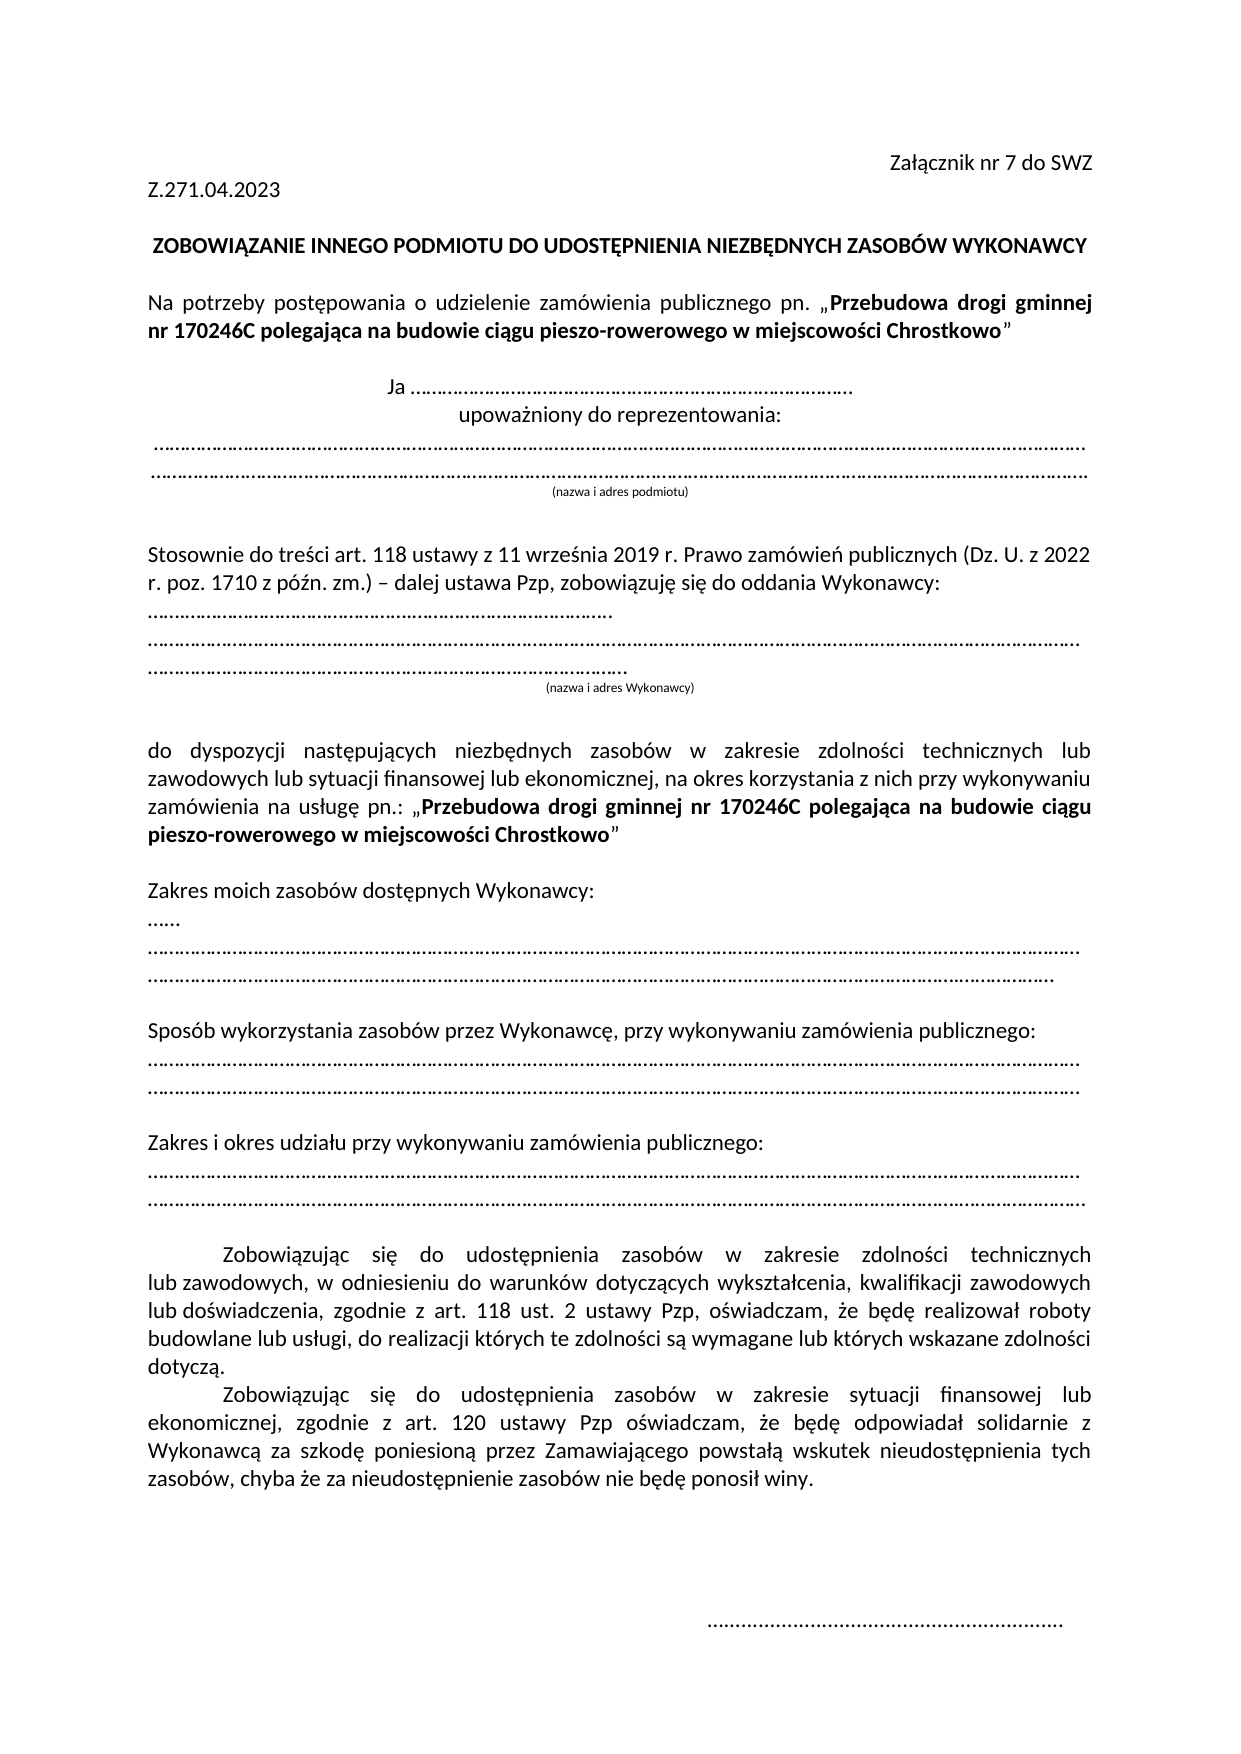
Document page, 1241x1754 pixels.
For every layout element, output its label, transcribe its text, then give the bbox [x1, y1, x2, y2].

text Zobowiązując się do udostępnienia zasobów w zakresie zdolności technicznych lub zawodowych, w odniesieniu do warunków dotyczących wykształcenia, kwalifikacji zawodowych lub doświadczenia, zgodnie z art. 118 ust. 2 ustawy Pzp, oświadczam, że będę realizował roboty budowlane lub usługi, do realizacji których te zdolności są wymagane lub których wskazane zdolności dotyczą. [148, 1240, 1093, 1381]
text …………………………………………………………………………………………………………………………………………………………………………………………………………………………………………………………………………………………………………………………. [148, 428, 1093, 484]
text Zakres i okres udziału przy wykonywaniu zamówienia publicznego: [148, 1128, 1093, 1156]
text Stosownie do treści art. 118 ustawy z 11 września 2019 r. Prawo zamówień publicznych (Dz. U. z 2022 r. poz. 1710 z późn. zm.) – dalej ustawa Pzp, zobowiązuję się do oddania Wykonawcy: [148, 540, 1093, 596]
text Załącznik nr 7 do SWZ [148, 148, 1093, 176]
text Z.271.04.2023 [148, 176, 1093, 204]
text upoważniony do reprezentowania: [148, 400, 1093, 428]
text Zobowiązując się do udostępnienia zasobów w zakresie sytuacji finansowej lub ekonomicznej, zgodnie z art. 120 ustawy Pzp oświadczam, że będę odpowiadał solidarnie z Wykonawcą za szkodę poniesioną przez Zamawiającego powstałą wskutek nieudostępnienia tych zasobów, chyba że za nieudostępnienie zasobów nie będę ponosił winy. [148, 1381, 1093, 1493]
text ZOBOWIĄZANIE INNEGO PODMIOTU DO UDOSTĘPNIENIA NIEZBĘDNYCH ZASOBÓW WYKONAWCY [148, 232, 1093, 260]
text ………………………………………………………………………………………………………………………………………………………………………………………………………………………………………………………………………………………………………………………… [148, 1044, 1093, 1100]
text Zakres moich zasobów dostępnych Wykonawcy: [148, 876, 1093, 904]
text …...…………………………………………………………………………………………………………………………………………………………………………………………………………………………………………………………………………………………………….……………… [148, 904, 1093, 988]
text Ja ………………………………………………………………………… [148, 372, 1093, 400]
text …........................................................... [679, 1605, 1093, 1633]
text Na potrzeby postępowania o udzielenie zamówienia publicznego pn. „Przebudowa drogi gminnej nr 170246C polegająca na budowie ciągu pieszo-rowerowego w miejscowości Chrostkowo” [148, 288, 1093, 344]
text …………………………………………………………………………………………………………………………………………………………………………………………………………………………………………………………………………………………………….…………………… [148, 1156, 1093, 1212]
text …….…………………………………….………………………………..…………………………………………………………………………………………………………………………………………………………………………………………………….……………………………………… [148, 596, 1093, 680]
text Sposób wykorzystania zasobów przez Wykonawcę, przy wykonywaniu zamówienia publicznego: [148, 1016, 1093, 1044]
text do dyspozycji następujących niezbędnych zasobów w zakresie zdolności technicznych lub zawodowych lub sytuacji finansowej lub ekonomicznej, na okres korzystania z nich przy wykonywaniu zamówienia na usługę pn.: „Przebudowa drogi gminnej nr 170246C polegająca na budowie ciągu pieszo-rowerowego w miejscowości Chrostkowo” [148, 736, 1093, 848]
text (nazwa i adres Wykonawcy) [148, 680, 1093, 708]
text (nazwa i adres podmiotu) [148, 484, 1093, 512]
